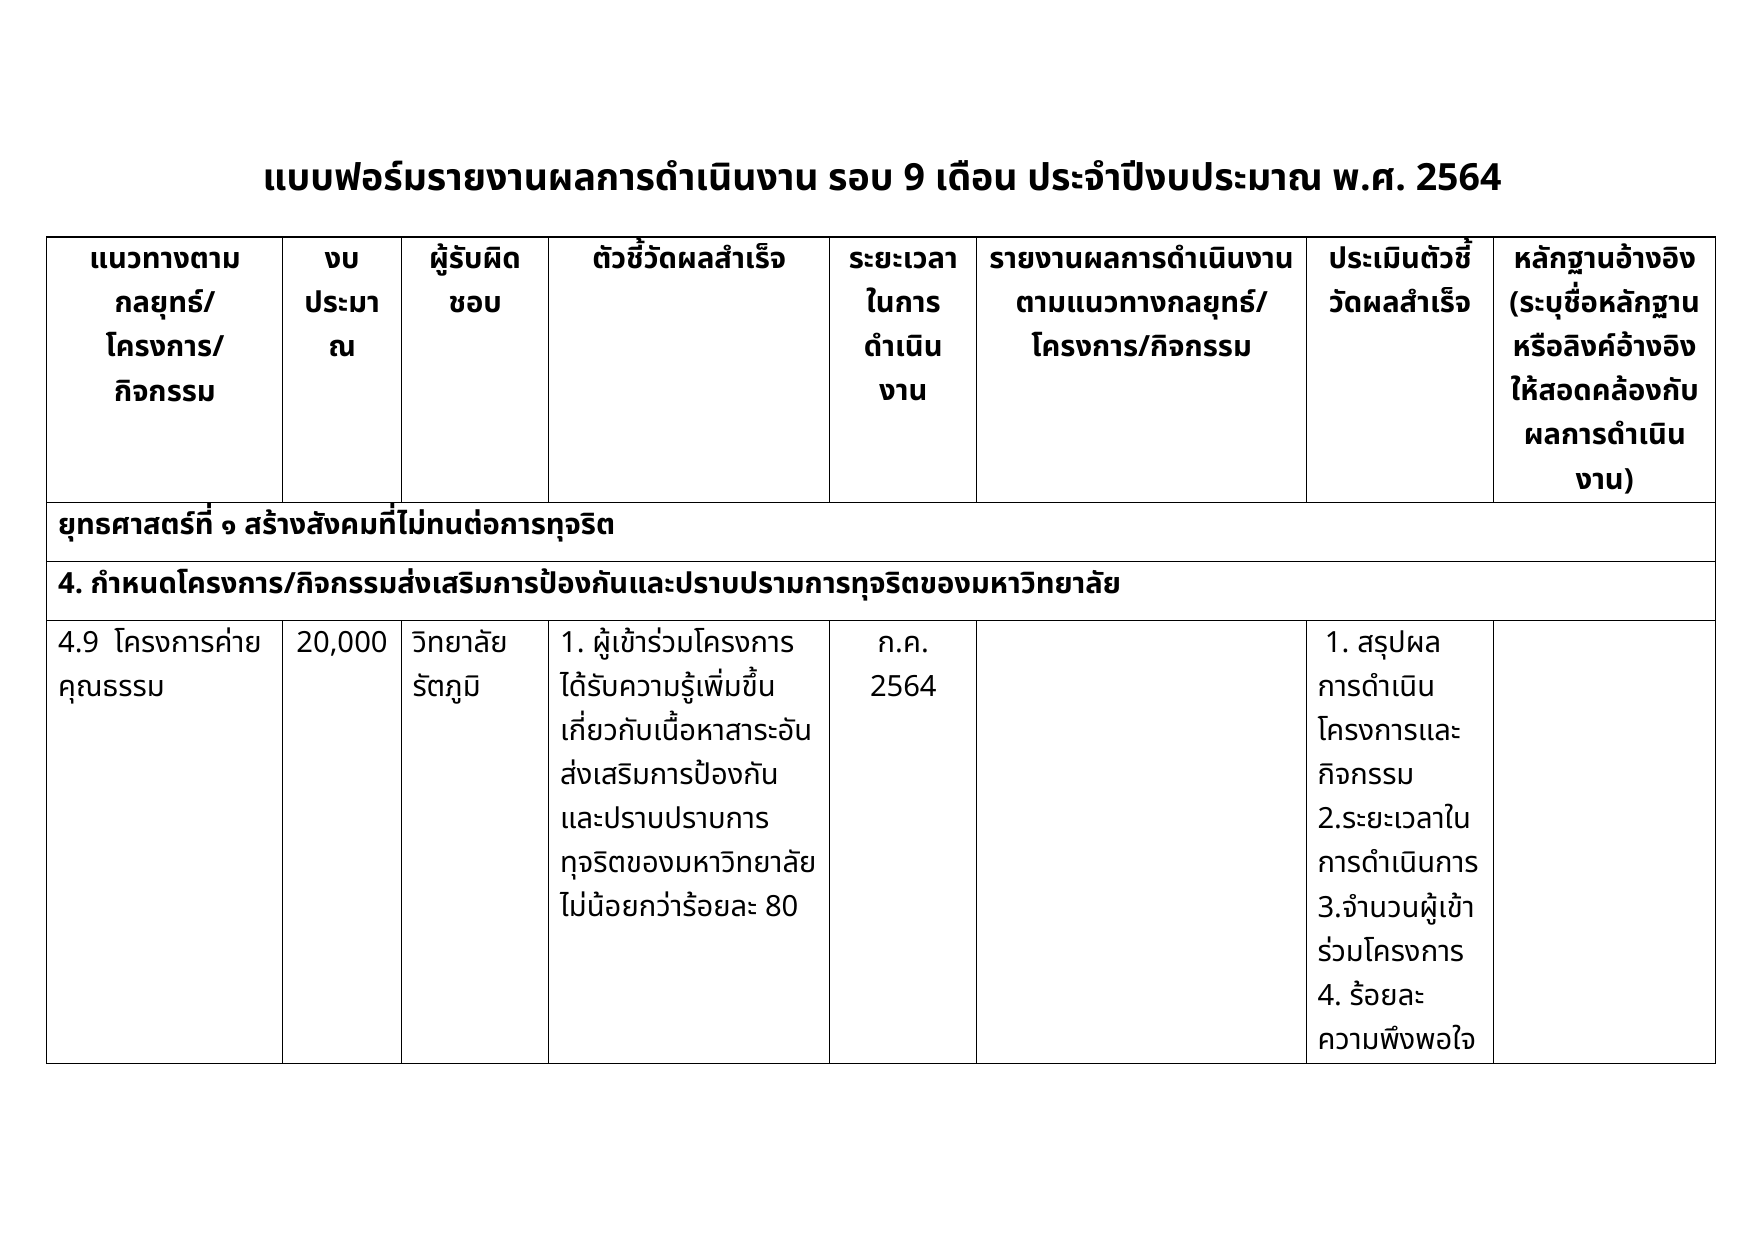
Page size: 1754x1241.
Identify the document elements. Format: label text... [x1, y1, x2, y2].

table_cell 20,000 [283, 621, 401, 1063]
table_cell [1307, 621, 1493, 1063]
table_header ประเมินตัวชี้วัดผลสำเร็จ [1307, 238, 1493, 502]
table_cell [1494, 621, 1715, 1063]
table_header แนวทางตามกลยุทธ์/โครงการ/กิจกรรม [47, 238, 282, 502]
table_cell ยุทธศาสตร์ที่ ๑ สร้างสังคมที่ไม่ทนต่อการทุจริต [47, 503, 1715, 561]
table_cell [977, 621, 1306, 1063]
text แบบฟอร์มรายงานผลการดำเนินงาน รอบ 9 เดือน ประจำปีงบประมาณ พ.ศ. 2564 [150, 150, 1604, 207]
table_cell 4. กำหนดโครงการ/กิจกรรมส่งเสริมการป้องกันและปราบปรามการทุจริตของมหาวิทยาลัย [47, 562, 1715, 620]
table_cell วิทยาลัยรัตภูมิ [402, 621, 548, 1063]
table_header ตัวชี้วัดผลสำเร็จ [549, 238, 829, 502]
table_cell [47, 621, 282, 1063]
table_cell ก.ค. 2564 [830, 621, 976, 1063]
table_header ผู้รับผิดชอบ [402, 238, 548, 502]
table_header งบประมาณ [283, 238, 401, 502]
table_header ระยะเวลา ในการดำเนินงาน [830, 238, 976, 502]
table_header รายงานผลการดำเนินงานตามแนวทางกลยุทธ์/โครงการ/กิจกรรม [977, 238, 1306, 502]
table_header หลักฐานอ้างอิง (ระบุชื่อหลักฐานหรือลิงค์อ้างอิงให้สอดคล้องกับผลการดำเนินงาน) [1494, 238, 1715, 502]
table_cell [549, 621, 829, 1063]
